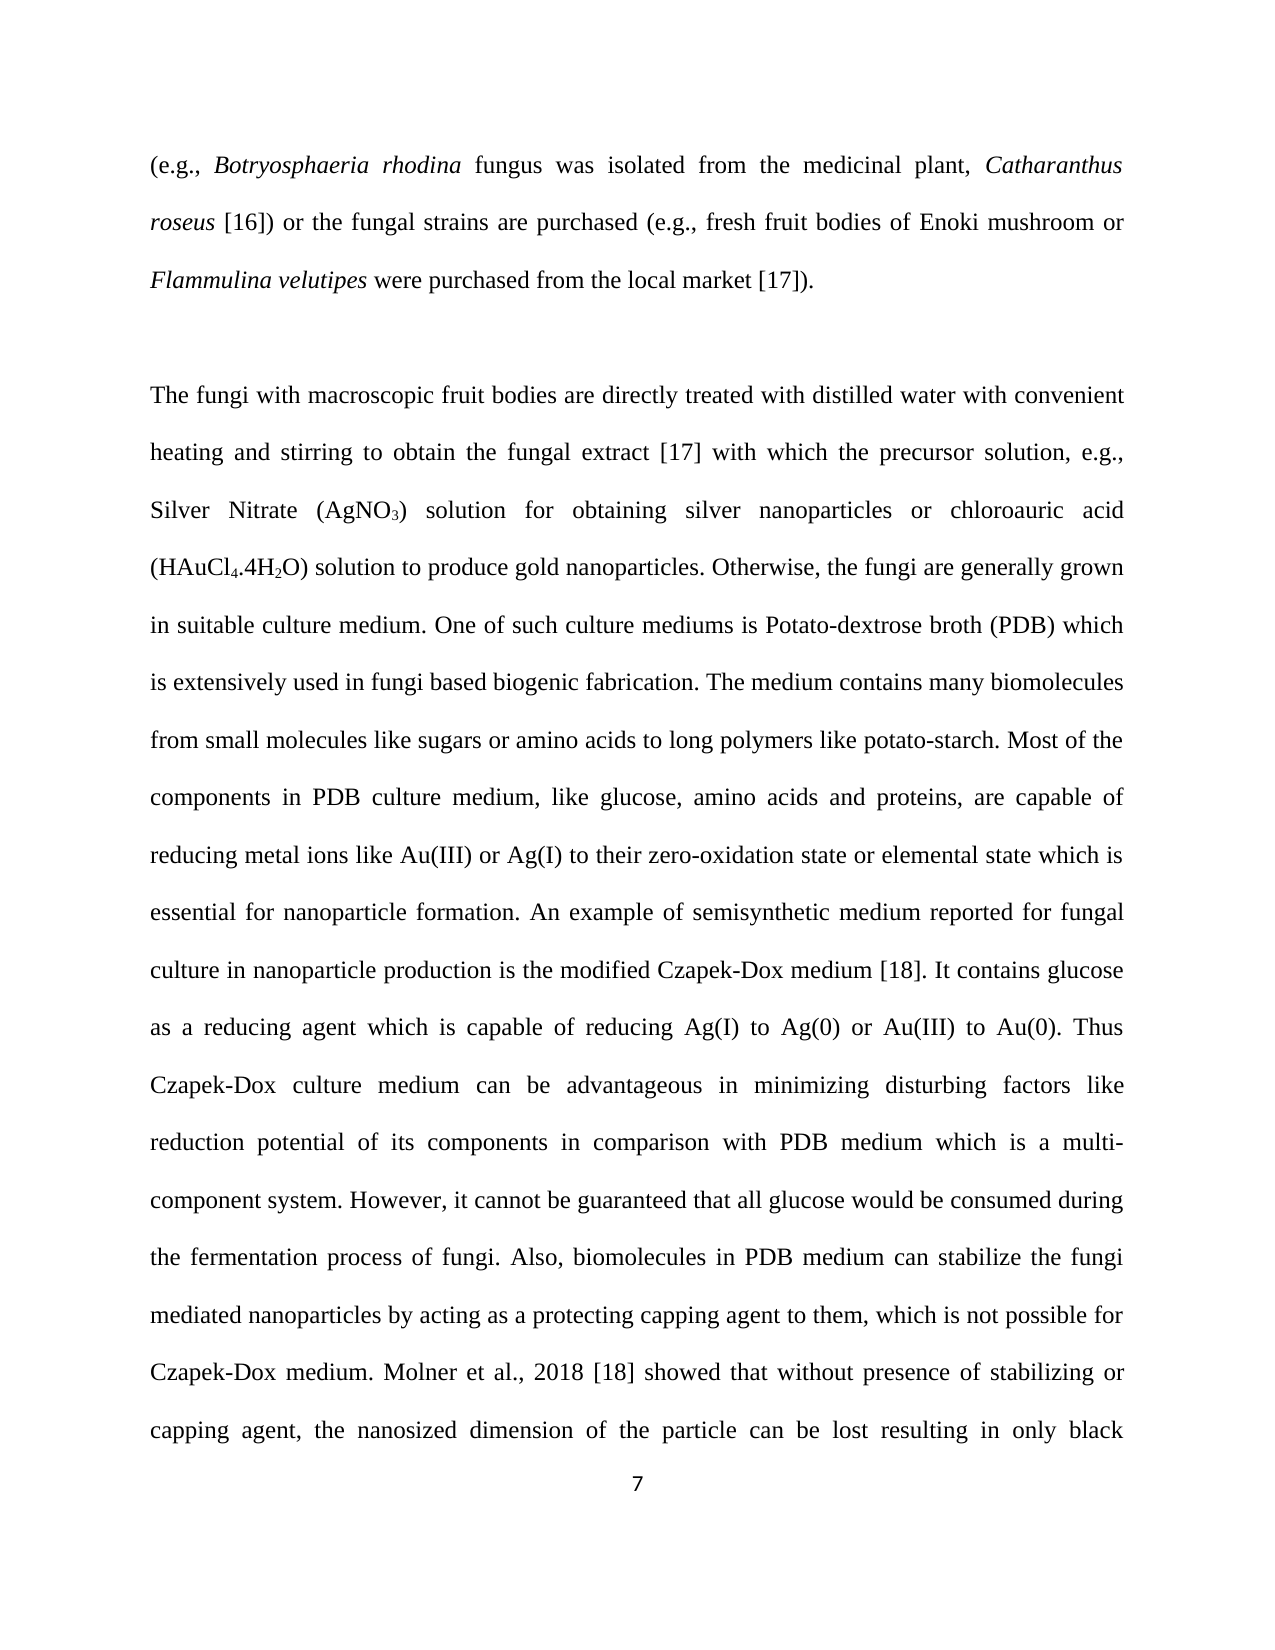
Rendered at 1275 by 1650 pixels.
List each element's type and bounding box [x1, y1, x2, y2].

text [150, 150, 1125, 294]
text [150, 380, 1125, 1444]
